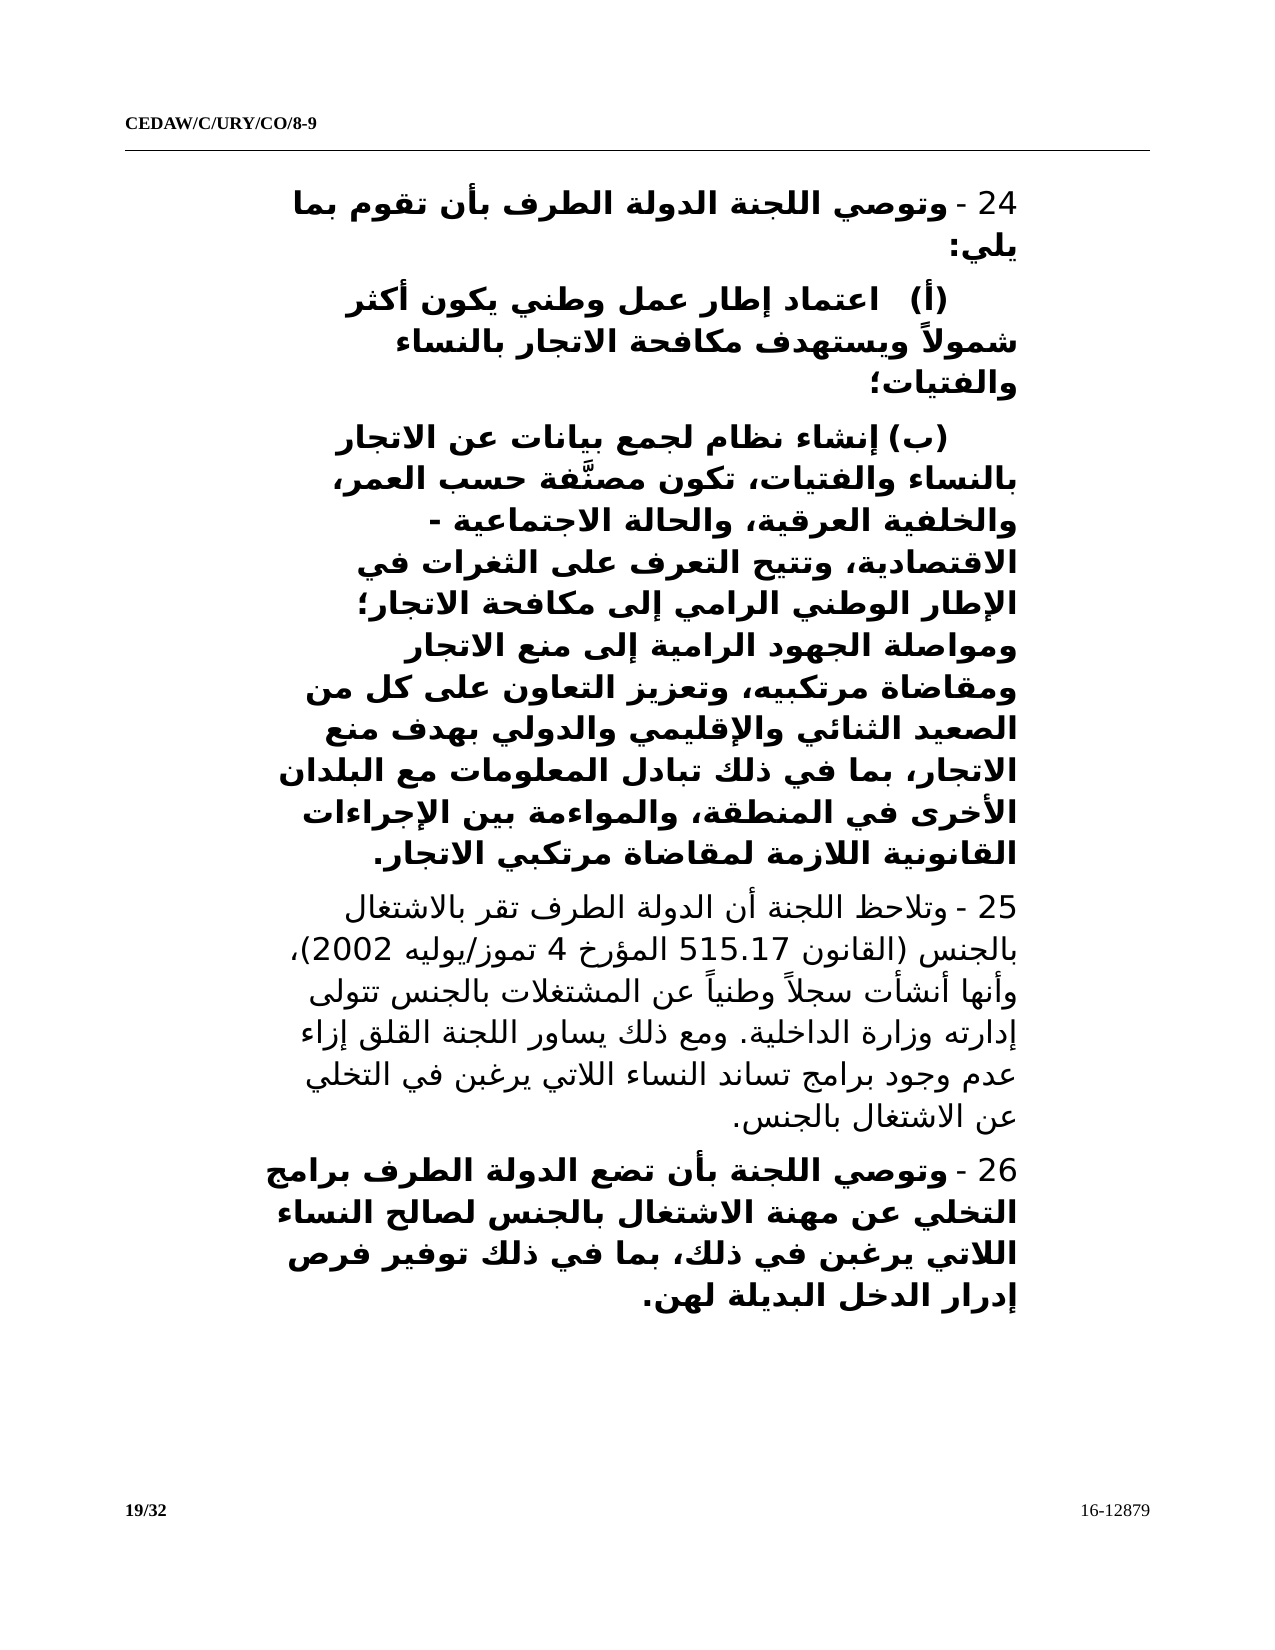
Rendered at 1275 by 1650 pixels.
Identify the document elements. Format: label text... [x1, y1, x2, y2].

text (ب) إنشاء نظام لجمع بيانات عن الاتجار بالنساء والفتيات، تكون مصنَّفة حسب العمر، والخلفية العرقية، والحالة الاجتماعية - الاقتصادية، وتتيح التعرف على الثغرات في الإطار الوطني الرامي إلى مكافحة الاتجار؛ ومواصلة الجهود الرامية إلى منع الاتجار ومقاضاة مرتكبيه، وتعزيز التعاون على كل من الصعيد الثنائي والإقليمي والدولي بهدف منع الاتجار، بما في ذلك تبادل المعلومات مع البلدان الأخرى في المنطقة، والمواءمة بين الإجراءات القانونية اللازمة لمقاضاة مرتكبي الاتجار. [257, 415, 1018, 873]
text (أ) اعتماد إطار عمل وطني يكون أكثر شمولاً ويستهدف مكافحة الاتجار بالنساء والفتيات؛ [257, 277, 1018, 402]
text 24 - وتوصي اللجنة الدولة الطرف بأن تقوم بما يلي: [257, 181, 1018, 265]
text 26 - وتوصي اللجنة بأن تضع الدولة الطرف برامج التخلي عن مهنة الاشتغال بالجنس لصالح النساء اللاتي يرغبن في ذلك، بما في ذلك توفير فرص إدرار الدخل البديلة لهن. [257, 1148, 1018, 1315]
text 25 - وتلاحظ اللجنة أن الدولة الطرف تقر بالاشتغال بالجنس (القانون 515.17 المؤرخ 4 تموز/يوليه 2002)، وأنها أنشأت سجلاً وطنياً عن المشتغلات بالجنس تتولى إدارته وزارة الداخلية. ومع ذلك يساور اللجنة القلق إزاء عدم وجود برامج تساند النساء اللاتي يرغبن في التخلي عن الاشتغال بالجنس. [257, 886, 1018, 1136]
